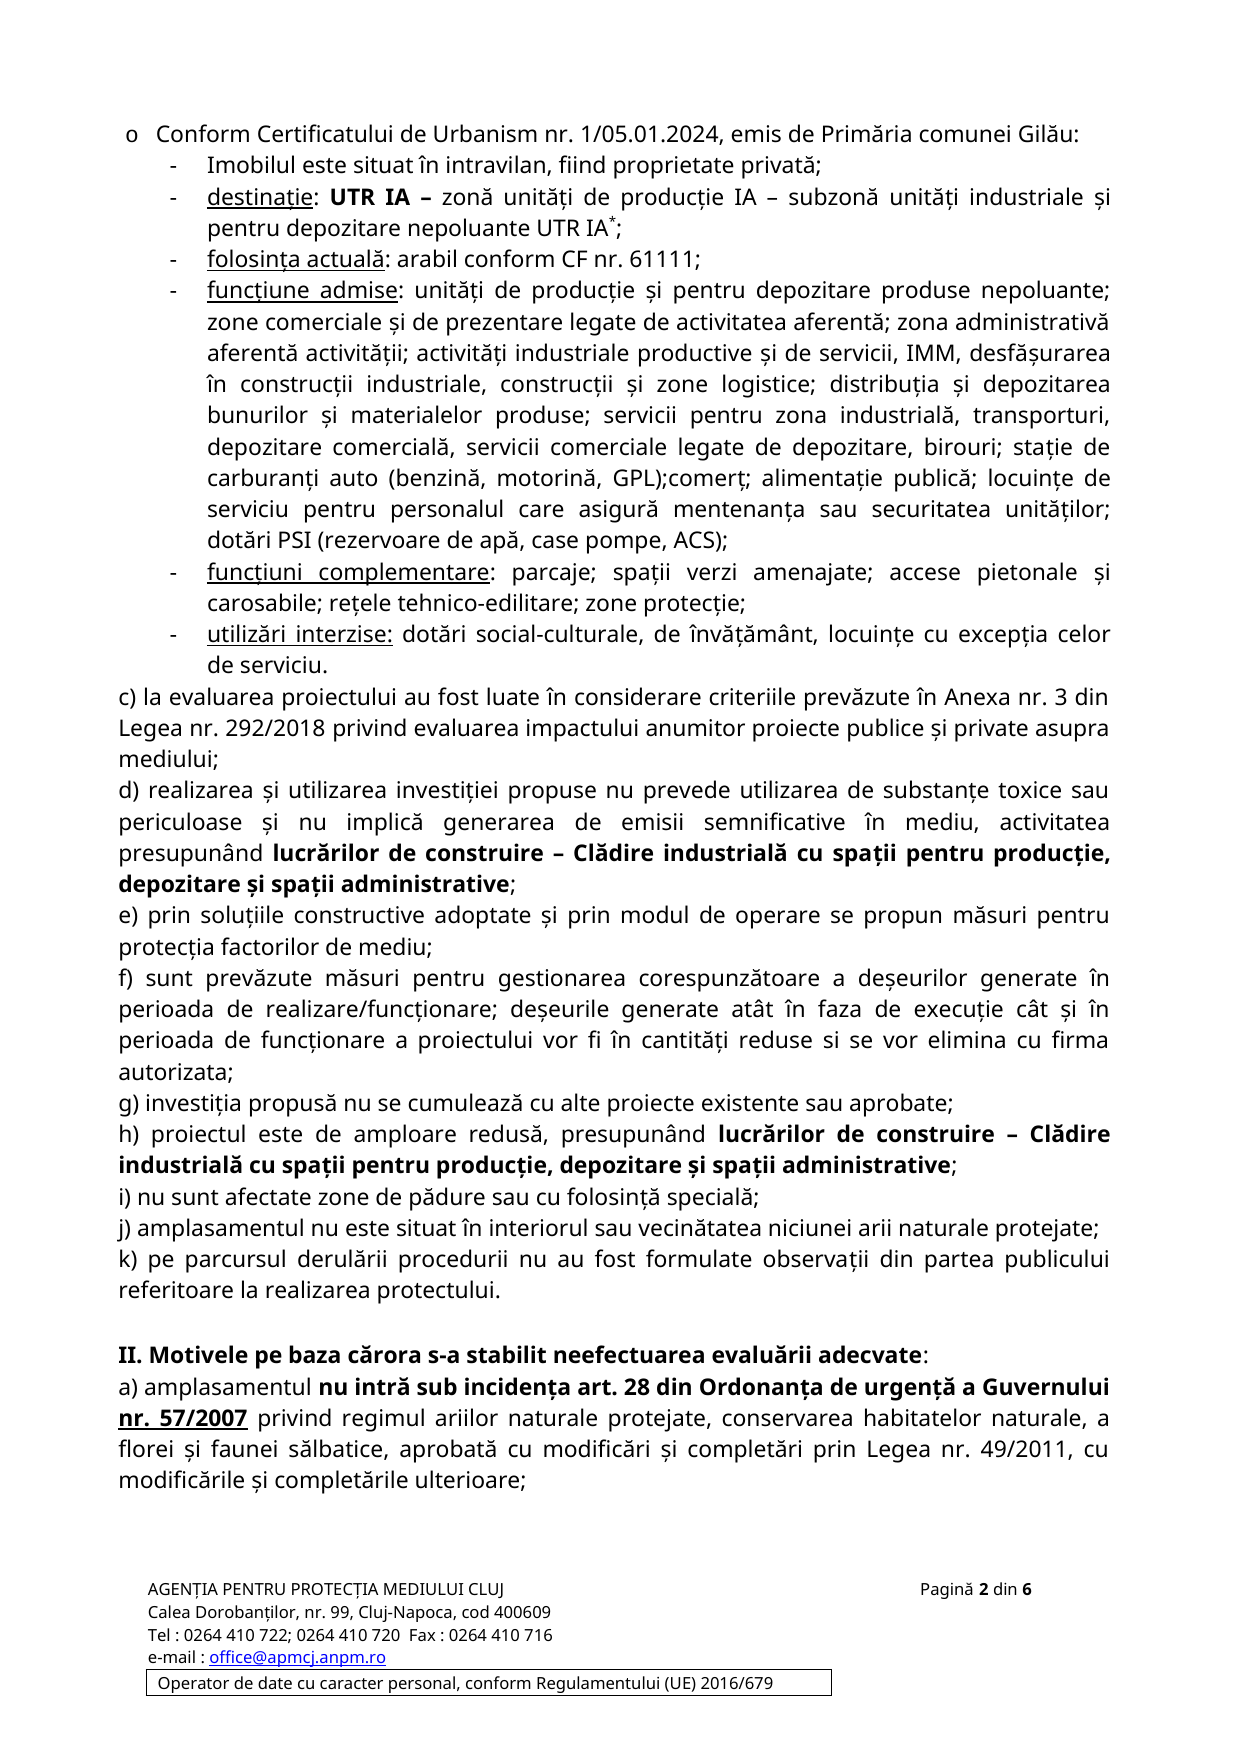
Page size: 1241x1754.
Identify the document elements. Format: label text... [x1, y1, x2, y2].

text f) sunt prevăzute măsuri pentru gestionarea corespunzătoare a deşeurilor generate în perioada de realizare/funcţionare; deşeurile generate atât în faza de execuţie cât şi în perioada de funcţionare a proiectului vor fi în cantităţi reduse si se vor elimina cu firma autorizata; [118, 962, 1111, 1087]
text e) prin soluţiile constructive adoptate şi prin modul de operare se propun măsuri pentru protecţia factorilor de mediu; [118, 899, 1111, 962]
text j) amplasamentul nu este situat în interiorul sau vecinătatea niciunei arii naturale protejate; [118, 1212, 1111, 1243]
text i) nu sunt afectate zone de pădure sau cu folosință specială; [118, 1181, 1111, 1212]
text g) investiţia propusă nu se cumulează cu alte proiecte existente sau aprobate; [118, 1087, 1111, 1118]
list c) la evaluarea proiectului au fost luate în considerare criteriile prevăzute în Anexa nr. 3 din Legea nr. 292/2018 privind evaluarea impactului anumitor proiecte publice şi private asupra mediului; [118, 681, 1111, 774]
list utilizări interzise: dotări social-culturale, de învățământ, locuințe cu excepția celor de serviciu. [169, 618, 1111, 681]
list funcțiuni complementare: parcaje; spații verzi amenajate; accese pietonale și carosabile; rețele tehnico-edilitare; zone protecție; [169, 556, 1111, 618]
list folosința actuală: arabil conform CF nr. 61111; [169, 243, 1111, 274]
list II. Motivele pe baza cărora s-a stabilit neefectuarea evaluării adecvate: [118, 1339, 1111, 1371]
list destinație: UTR IA – zonă unități de producție IA – subzonă unități industriale și pentru depozitare nepoluante UTR IA*; [169, 181, 1111, 243]
text k) pe parcursul derulării procedurii nu au fost formulate observații din partea publicului referitoare la realizarea protectului. [118, 1243, 1111, 1306]
list funcțiune admise: unități de producție și pentru depozitare produse nepoluante; zone comerciale și de prezentare legate de activitatea aferentă; zona administrativă aferentă activității; activități industriale productive și de servicii, IMM, desfășurarea în construcții industriale, construcții și zone logistice; distribuția și depozitarea bunurilor și materialelor produse; servicii pentru zona industrială, transporturi, depozitare comercială, servicii comerciale legate de depozitare, birouri; stație de carburanți auto (benzină, motorină, GPL);comerț; alimentație publică; locuințe de serviciu pentru personalul care asigură mentenanța sau securitatea unităților; dotări PSI (rezervoare de apă, case pompe, ACS); [169, 274, 1111, 556]
list Conform Certificatului de Urbanism nr. 1/05.01.2024, emis de Primăria comunei Gilău: [125, 118, 1111, 149]
list d) realizarea şi utilizarea investiţiei propuse nu prevede utilizarea de substanţe toxice sau periculoase şi nu implică generarea de emisii semnificative în mediu, activitatea presupunând lucrărilor de construire – Clădire industrială cu spații pentru producție, depozitare și spații administrative; [118, 774, 1111, 899]
list Imobilul este situat în intravilan, fiind proprietate privată; [169, 149, 1111, 181]
text a) amplasamentul nu intră sub incidenţa art. 28 din Ordonanţa de urgenţă a Guvernului nr. 57/2007 privind regimul ariilor naturale protejate, conservarea habitatelor naturale, a florei şi faunei sălbatice, aprobată cu modificări şi completări prin Legea nr. 49/2011, cu modificările şi completările ulterioare; [118, 1371, 1111, 1496]
text h) proiectul este de amploare redusă, presupunând lucrărilor de construire – Clădire industrială cu spații pentru producție, depozitare și spații administrative; [118, 1118, 1111, 1181]
